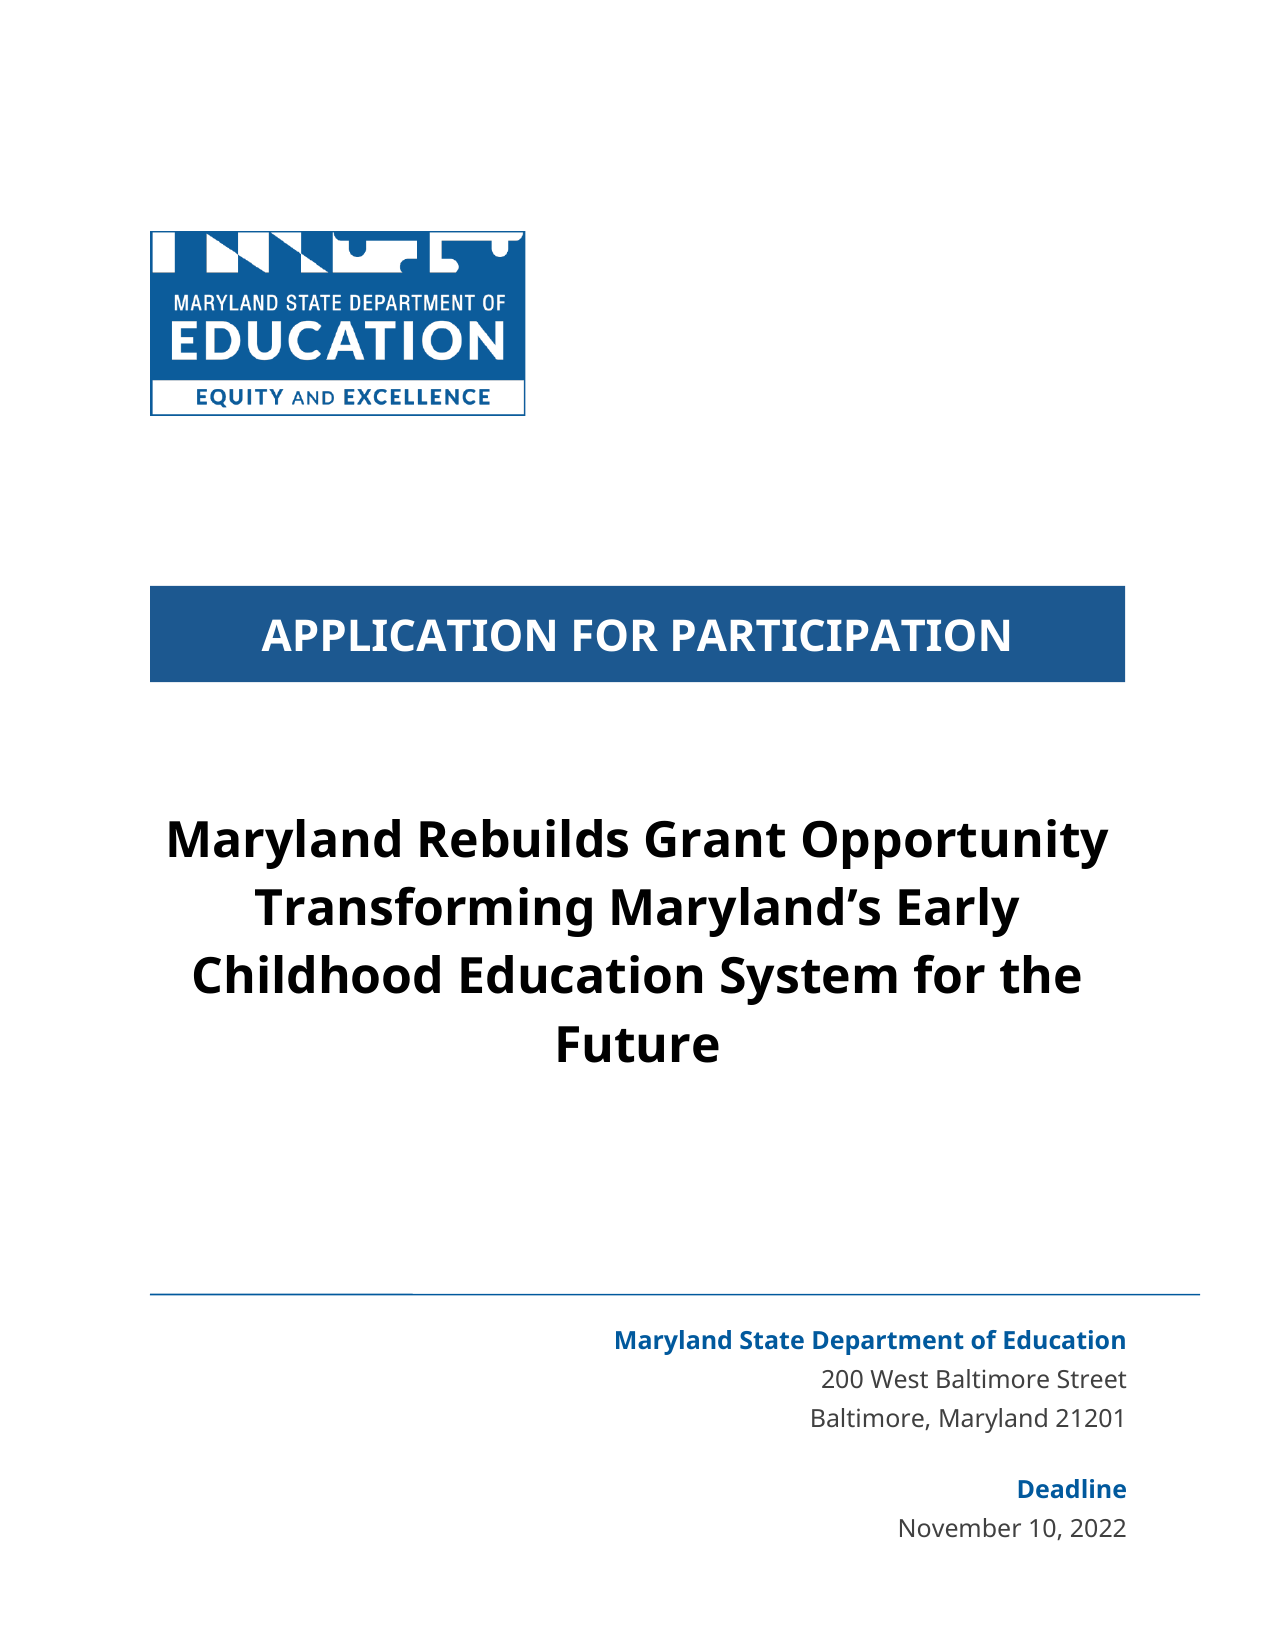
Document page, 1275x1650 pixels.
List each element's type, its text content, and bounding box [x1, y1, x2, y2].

text Deadline November 10, 2022 [141, 1472, 1127, 1544]
text Maryland Rebuilds Grant Opportunity Transforming Maryland’s Early Childhood Education System for the Future [150, 804, 1125, 1077]
picture [150, 231, 526, 416]
text Maryland State Department of Education 200 West Baltimore Street [141, 1323, 1127, 1396]
text Baltimore, Maryland 21201 [141, 1401, 1127, 1434]
